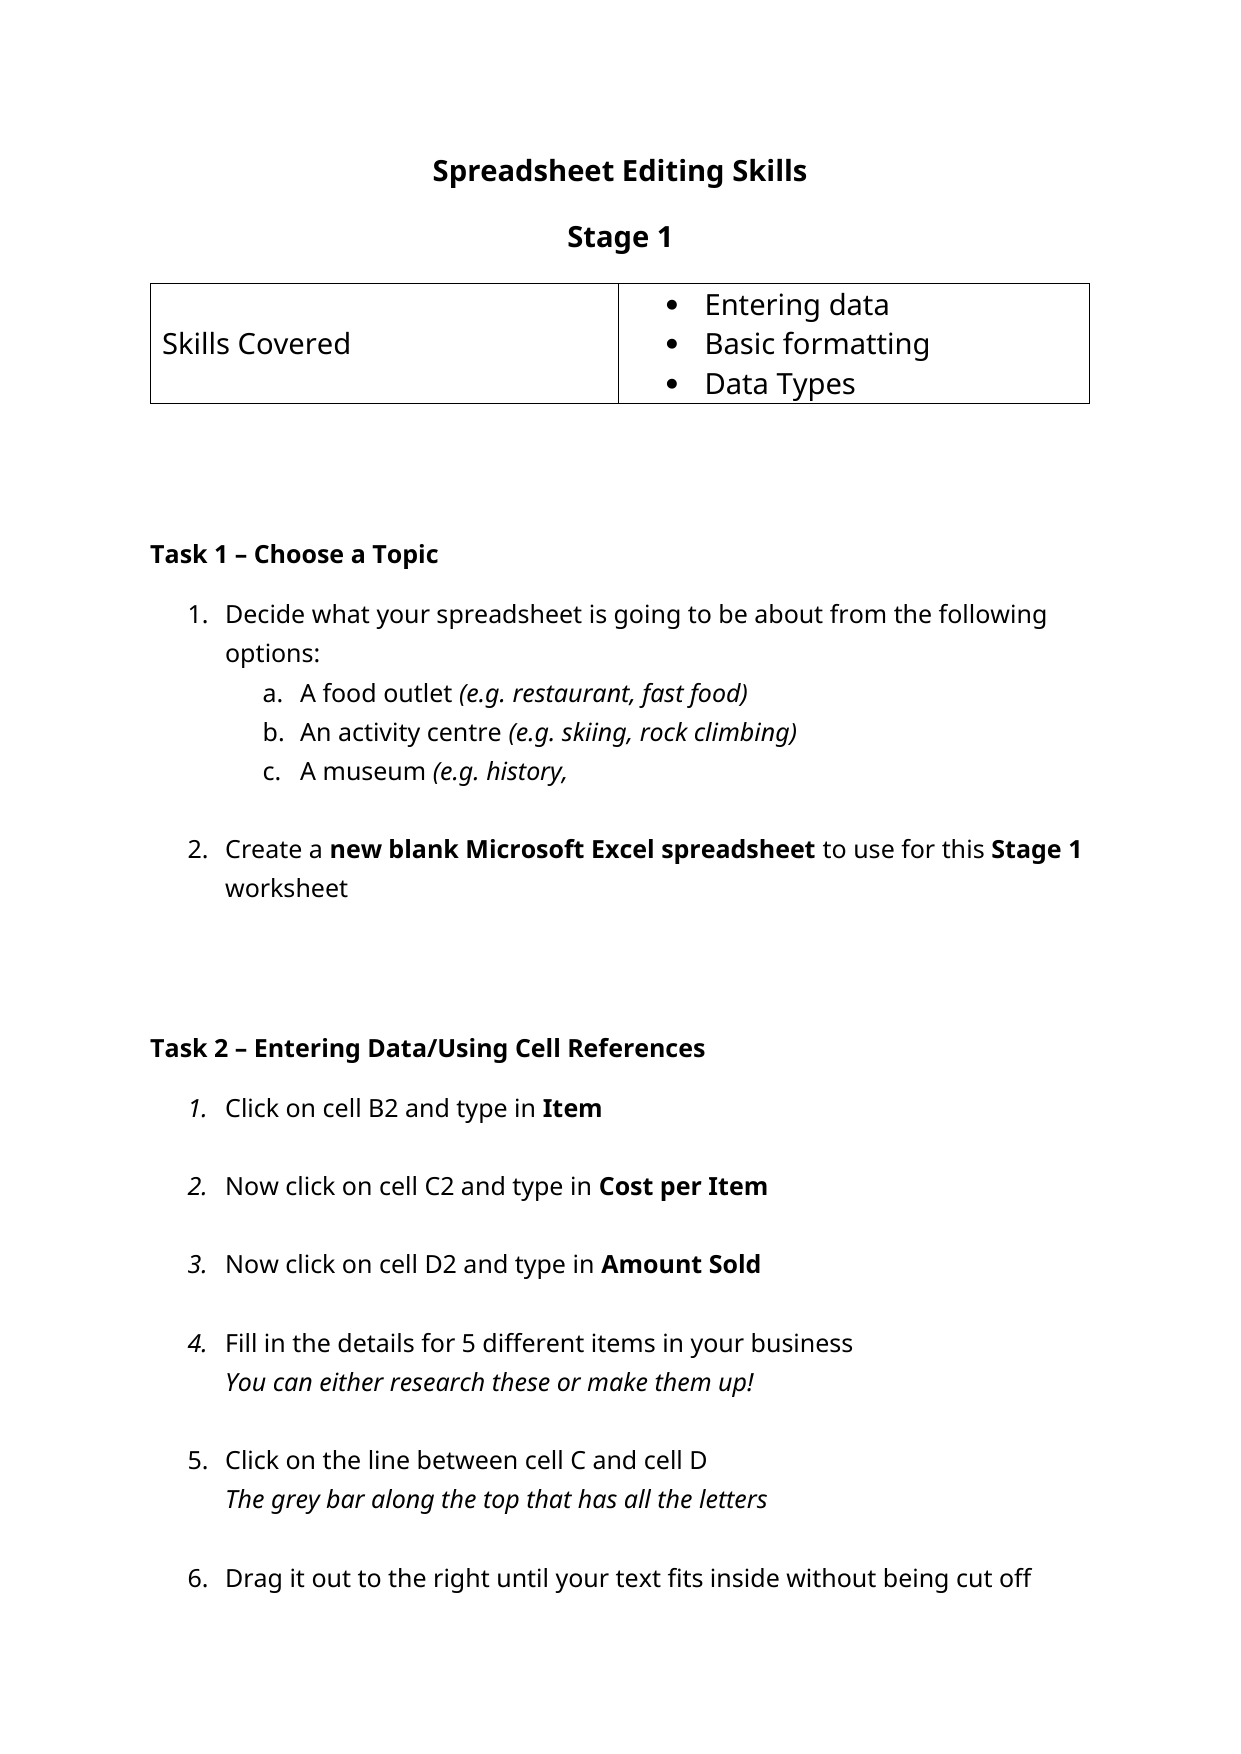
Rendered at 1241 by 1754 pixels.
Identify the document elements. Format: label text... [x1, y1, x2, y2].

list Click on cell B2 and type in Item [187, 1090, 1090, 1124]
list A food outlet (e.g. restaurant, fast food) [262, 675, 1090, 709]
list Fill in the details for 5 different items in your business [187, 1325, 1090, 1359]
list Drag it out to the right until your text fits inside without being cut off [187, 1560, 1090, 1594]
list Click on the line between cell C and cell D [187, 1443, 1090, 1477]
list Now click on cell C2 and type in Cost per Item [187, 1169, 1090, 1203]
list The grey bar along the top that has all the letters [225, 1482, 1090, 1516]
list A museum (e.g. history, [262, 754, 1090, 788]
list Create a new blank Microsoft Excel spreadsheet to use for this Stage 1 worksheet [187, 832, 1090, 905]
text Spreadsheet Editing Skills [150, 150, 1090, 190]
text Stage 1 [150, 216, 1090, 256]
list Now click on cell D2 and type in Amount Sold [187, 1247, 1090, 1281]
table_header Skills Covered [151, 284, 618, 403]
text Task 2 – Entering Data/Using Cell References [150, 1030, 1090, 1064]
table_header Entering data Basic formatting Data Types [619, 284, 1089, 403]
list An activity centre (e.g. skiing, rock climbing) [262, 714, 1090, 748]
list You can either research these or make them up! [225, 1364, 1090, 1398]
text Task 1 – Choose a Topic [150, 537, 1090, 571]
list Decide what your spreadsheet is going to be about from the following options: [187, 597, 1090, 670]
